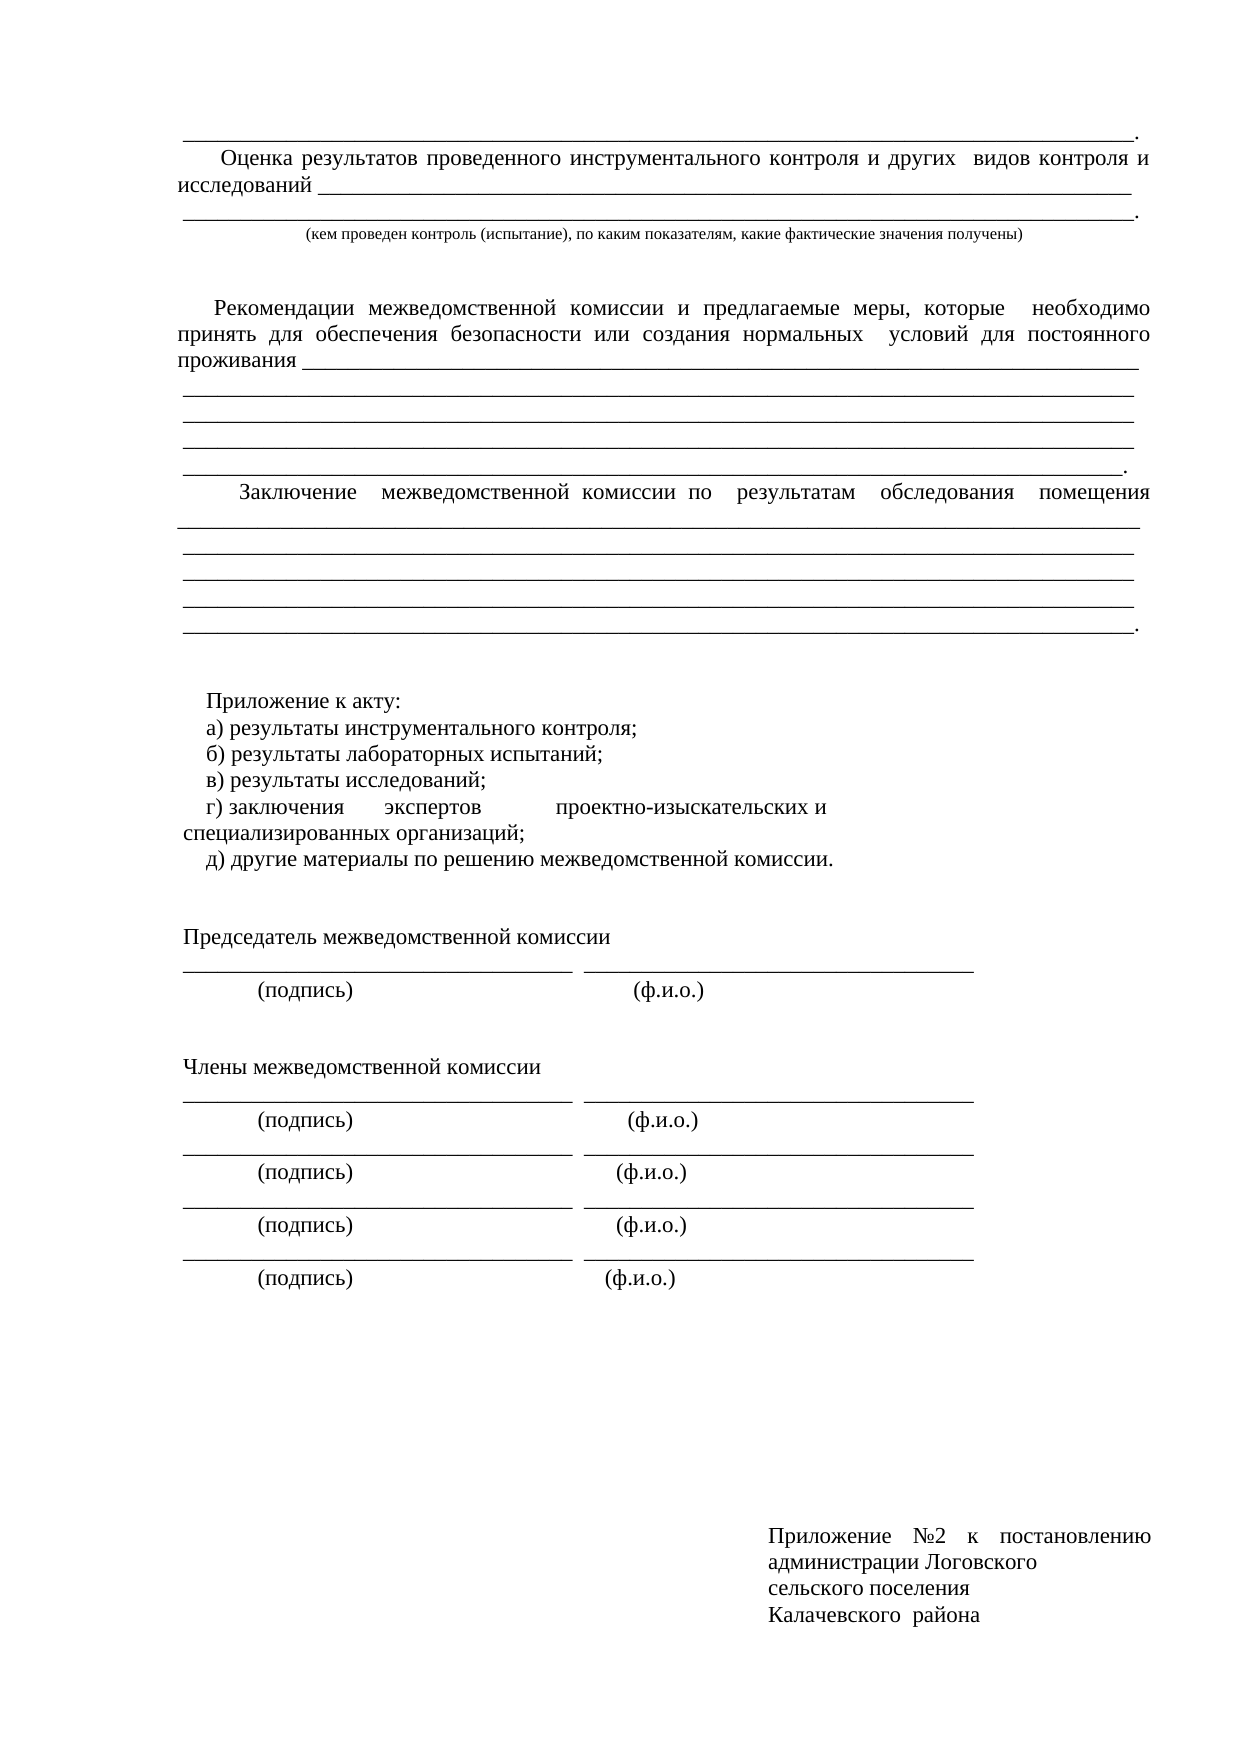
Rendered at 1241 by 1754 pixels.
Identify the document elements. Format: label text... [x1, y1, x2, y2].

text ___________________________________________________________________________________ [177, 426, 1152, 452]
text ___________________________________________________________________________________. [177, 118, 1152, 144]
text (подпись) (ф.и.о.) [177, 1158, 1152, 1185]
text Рекомендации межведомственной комиссии и предлагаемые меры, которые необходимо принять для обеспечения безопасности или создания нормальных условий для постоянного проживания _________________________________________________________________________ [177, 294, 1152, 373]
text ___________________________________________________________________________________. [177, 610, 1152, 636]
text ___________________________________________________________________________________ [177, 557, 1152, 584]
text __________________________________ __________________________________ [177, 1079, 1152, 1106]
text __________________________________ __________________________________ [177, 949, 1152, 976]
text __________________________________ __________________________________ [177, 1185, 1152, 1211]
text ___________________________________________________________________________________ [177, 584, 1152, 610]
text в) результаты исследований; [177, 766, 1152, 793]
text а) результаты инструментального контроля; [177, 714, 1152, 740]
text (подпись) (ф.и.о.) [177, 1264, 1152, 1290]
text Приложение к акту: [177, 687, 1152, 714]
text (подпись) (ф.и.о.) [177, 1211, 1152, 1237]
text ___________________________________________________________________________________ [177, 373, 1152, 399]
text __________________________________________________________________________________. [177, 452, 1152, 478]
text д) другие материалы по решению межведомственной комиссии. [177, 846, 1152, 872]
text г) заключения экспертов проектно-изыскательских и [177, 793, 1152, 819]
text Приложение №2 к постановлению администрации Логовского [768, 1522, 1152, 1574]
text ___________________________________________________________________________________. [177, 197, 1152, 223]
text (кем проведен контроль (испытание), по каким показателям, какие фактические значения получены) [177, 223, 1152, 243]
text (подпись) (ф.и.о.) [177, 976, 1152, 1002]
text Оценка результатов проведенного инструментального контроля и других видов контроля и исследований _______________________________________________________________________ [177, 144, 1152, 197]
text ___________________________________________________________________________________ [177, 399, 1152, 426]
text ___________________________________________________________________________________ [177, 531, 1152, 557]
text (подпись) (ф.и.о.) [177, 1106, 1152, 1132]
text __________________________________ __________________________________ [177, 1132, 1152, 1158]
text Председатель межведомственной комиссии [177, 923, 1152, 949]
text сельского поселения [768, 1574, 1152, 1601]
text Калачевского района [768, 1601, 1152, 1627]
text Заключение межведомственной комиссии по результатам обследования помещения ____________________________________________________________________________________ [177, 478, 1152, 531]
text б) результаты лабораторных испытаний; [177, 740, 1152, 766]
text __________________________________ __________________________________ [177, 1237, 1152, 1264]
text специализированных организаций; [177, 819, 1152, 846]
text Члены межведомственной комиссии [177, 1053, 1152, 1079]
